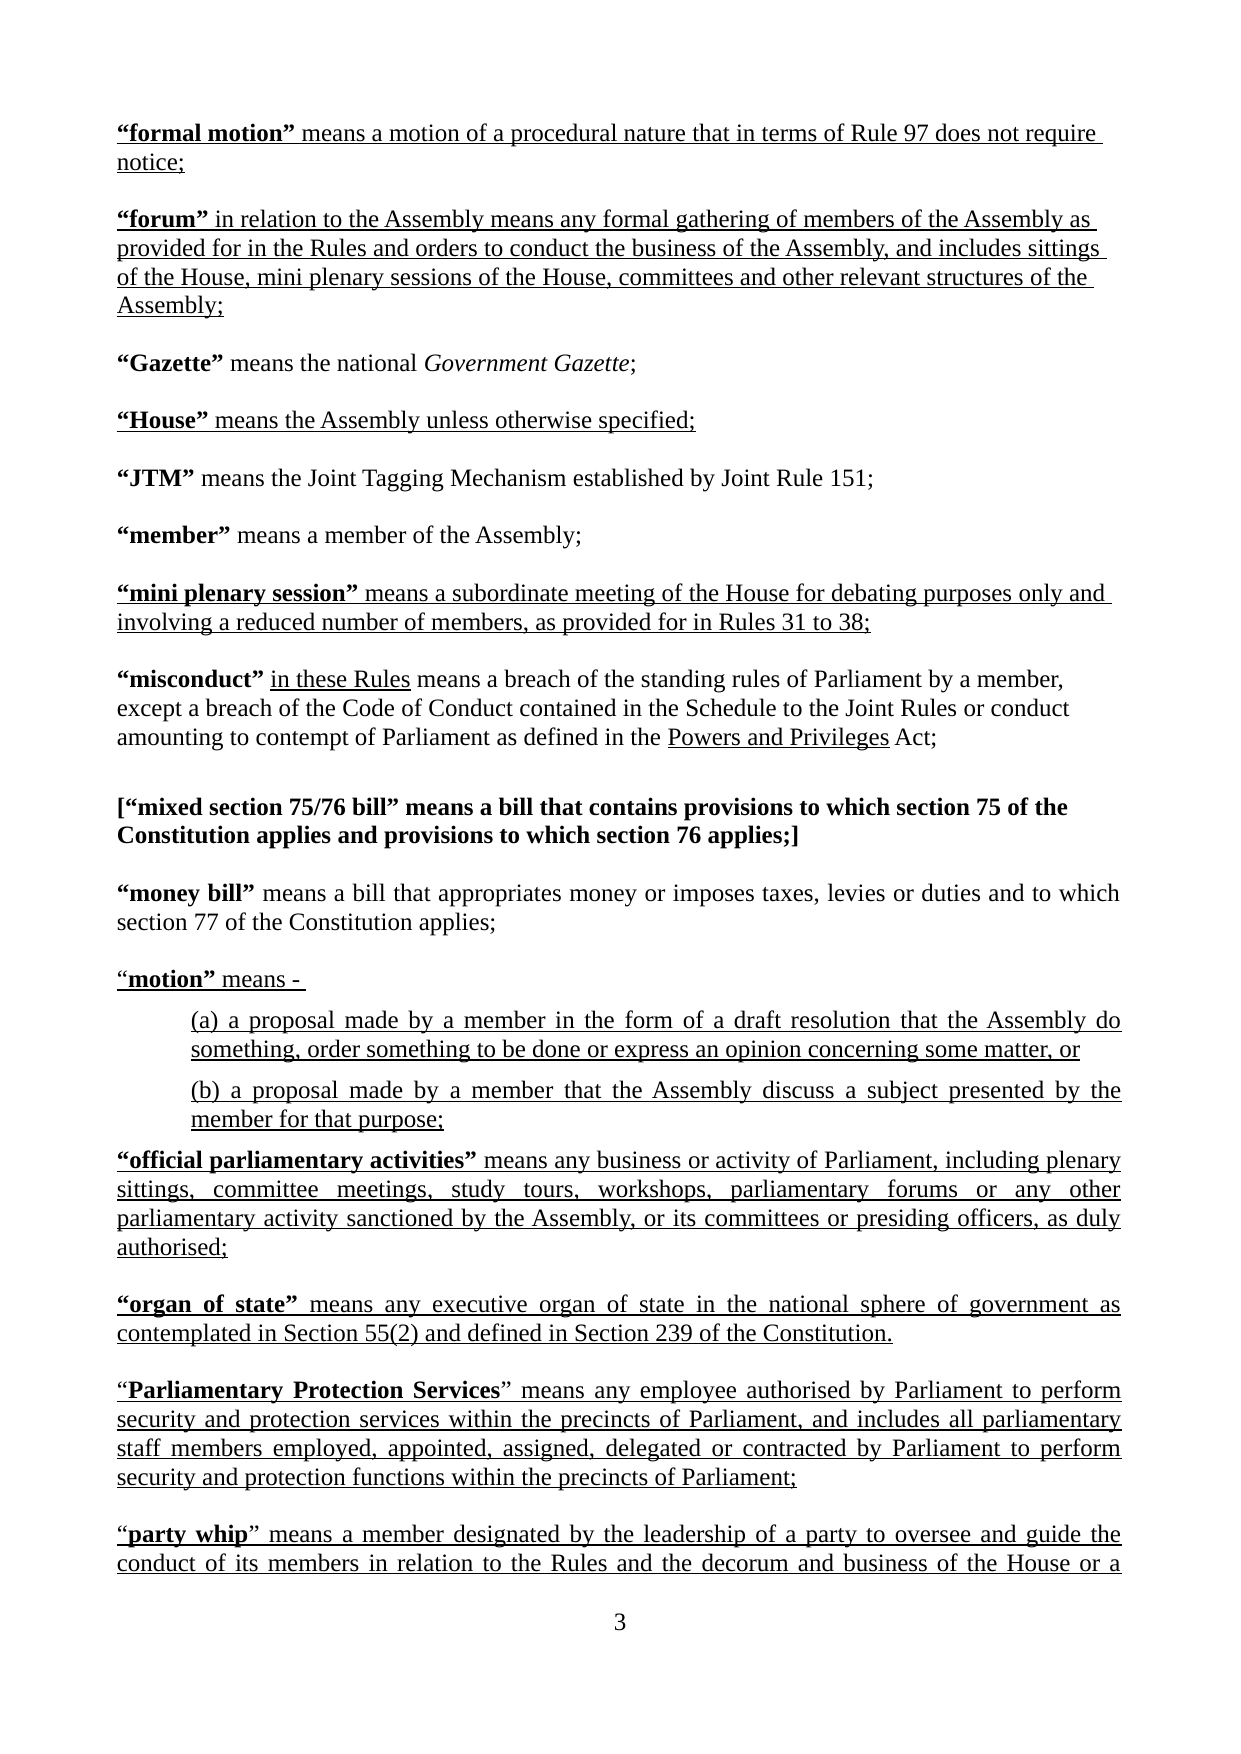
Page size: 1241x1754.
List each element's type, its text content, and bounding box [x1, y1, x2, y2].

text (b) a proposal made by a member that the Assembly discuss a subject presented by the member for that purpose; [191, 1076, 1122, 1101]
text “Parliamentary Protection Services” means any employee authorised by Parliament to perform security and protection services within the precincts of Parliament, and includes all parliamentary staff members employed, appointed, assigned, delegated or contracted by Parliament to perform security and protection functions within the precincts of Parliament; [117, 1431, 1122, 1458]
text “House” means the Assembly unless otherwise specified; [117, 406, 1122, 434]
text “mini plenary session” means a subordinate meeting of the House for debating purposes only and involving a reduced number of members, as provided for in Rules 31 to 38; [117, 578, 1122, 636]
text [“mixed section 75/76 bill” means a bill that contains provisions to which section 75 of the Constitution applies and provisions to which section 76 applies;] [117, 792, 1122, 849]
text “official parliamentary activities” means any business or activity of Parliament, including plenary sittings, committee meetings, study tours, workshops, parliamentary forums or any other parliamentary activity sanctioned by the Assembly, or its committees or presiding officers, as duly authorised; [117, 1146, 1122, 1261]
text “member” means a member of the Assembly; [117, 521, 1122, 549]
text “Parliamentary Protection Services” means any employee authorised by Parliament to perform security and protection services within the precincts of Parliament, and includes all parliamentary staff members employed, appointed, assigned, delegated or contracted by Parliament to perform security and protection functions within the precincts of Parliament; [117, 1376, 1122, 1401]
text “motion” means - [117, 964, 1122, 993]
text (a) a proposal made by a member in the form of a draft resolution that the Assembly do something, order something to be done or express an opinion concerning some matter, or [191, 1032, 1122, 1063]
text “organ of state” means any executive organ of state in the national sphere of government as contemplated in Section 55(2) and defined in Section 239 of the Constitution. [117, 1289, 1122, 1347]
text “Parliamentary Protection Services” means any employee authorised by Parliament to perform security and protection services within the precincts of Parliament, and includes all parliamentary staff members employed, appointed, assigned, delegated or contracted by Parliament to perform security and protection functions within the precincts of Parliament; [117, 1402, 1122, 1429]
text “JTM” means the Joint Tagging Mechanism established by Joint Rule 151; [117, 463, 1122, 492]
text “forum” in relation to the Assembly means any formal gathering of members of the Assembly as provided for in the Rules and orders to conduct the business of the Assembly, and includes sittings of the House, mini plenary sessions of the House, committees and other relevant structures of the Assembly; [117, 204, 1122, 319]
text “money bill” means a bill that appropriates money or imposes taxes, levies or duties and to which section 77 of the Constitution applies; [117, 878, 1122, 936]
text “Gazette” means the national Government Gazette; [117, 348, 1122, 377]
text “misconduct” in these Rules means a breach of the standing rules of Parliament by a member, except a breach of the Code of Conduct contained in the Schedule to the Joint Rules or conduct amounting to contempt of Parliament as defined in the Powers and Privileges Act; [117, 664, 1122, 751]
text “Parliamentary Protection Services” means any employee authorised by Parliament to perform security and protection services within the precincts of Parliament, and includes all parliamentary staff members employed, appointed, assigned, delegated or contracted by Parliament to perform security and protection functions within the precincts of Parliament; [117, 1459, 1122, 1491]
text (b) a proposal made by a member that the Assembly discuss a subject presented by the member for that purpose; [191, 1102, 1122, 1133]
text “formal motion” means a motion of a procedural nature that in terms of Rule 97 does not require notice; [117, 118, 1122, 176]
text (a) a proposal made by a member in the form of a draft resolution that the Assembly do something, order something to be done or express an opinion concerning some matter, or [191, 1006, 1122, 1031]
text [117, 1546, 1122, 1573]
